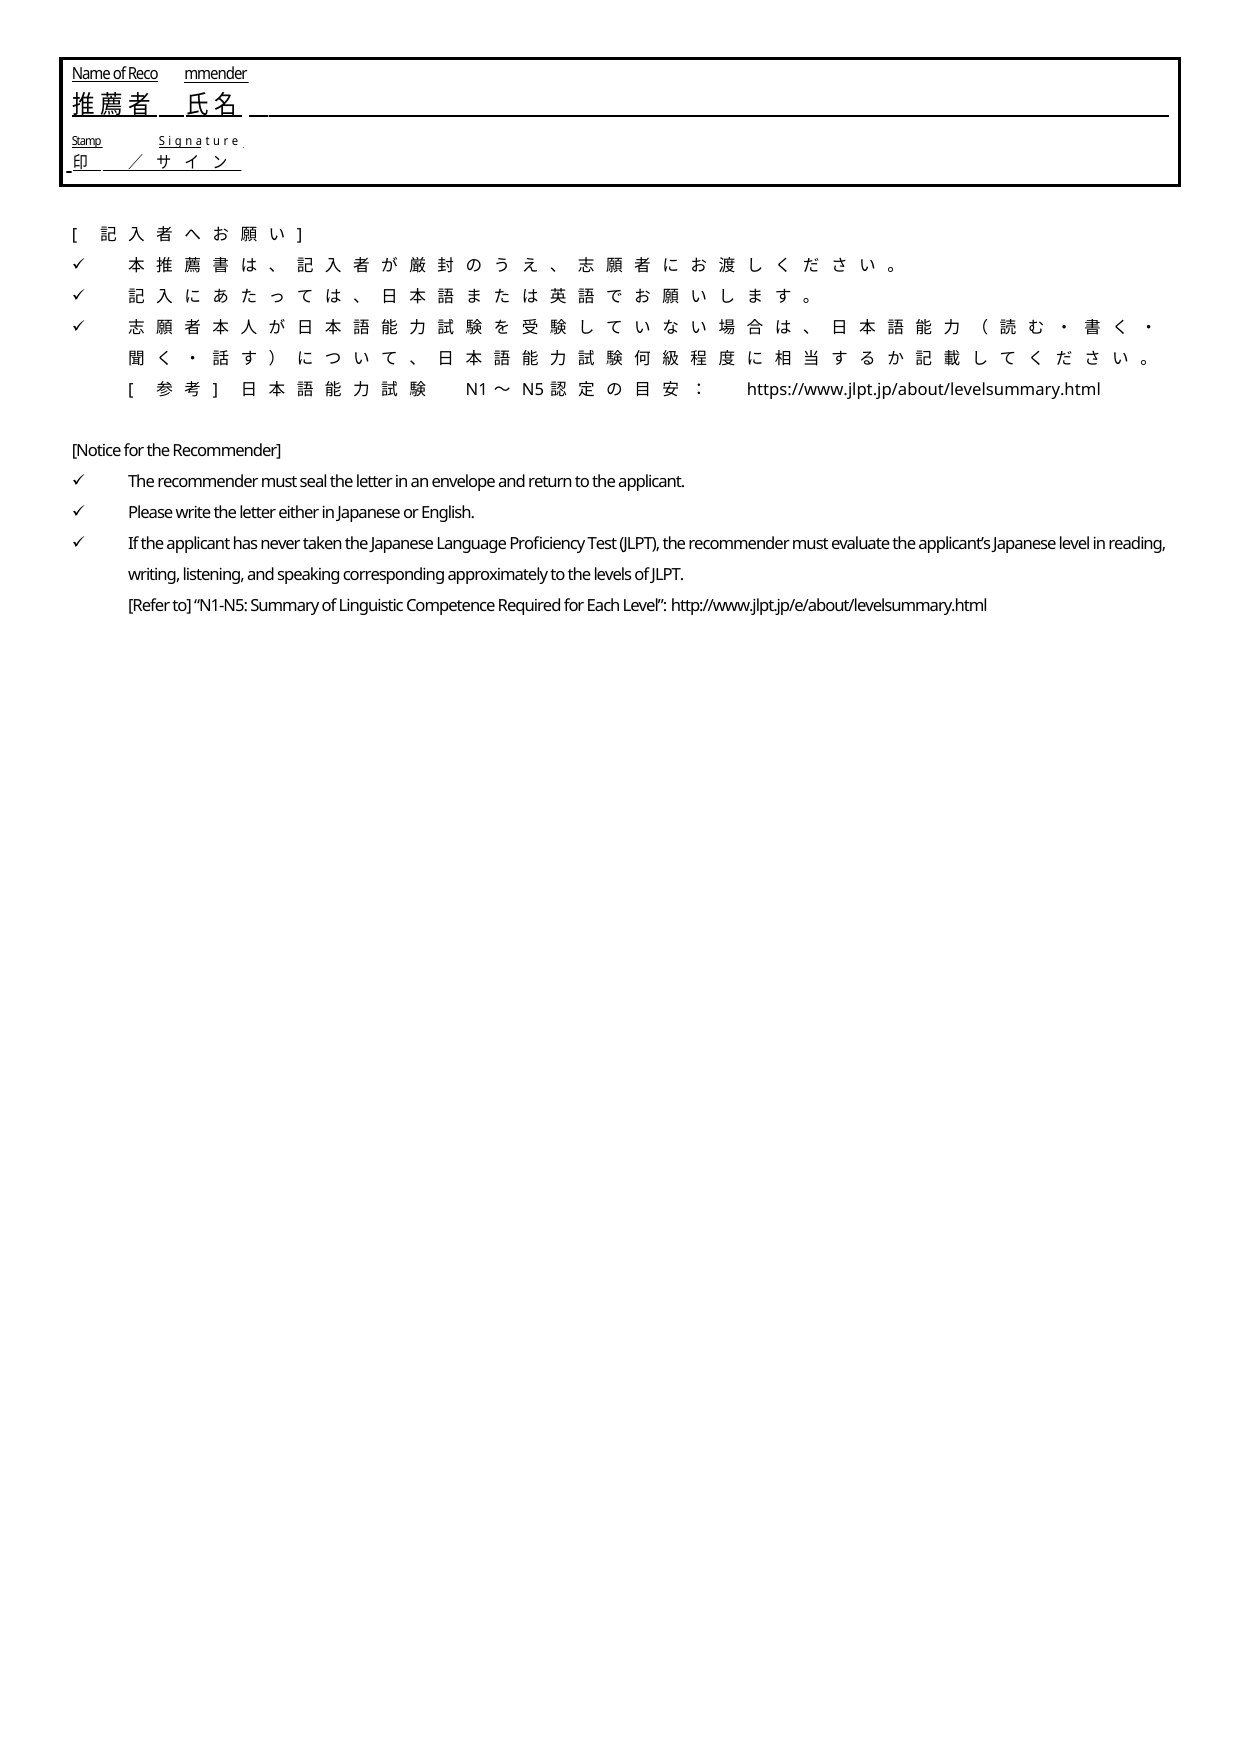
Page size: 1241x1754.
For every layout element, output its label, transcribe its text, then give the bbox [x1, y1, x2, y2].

list The recommender must seal the letter in an envelope and return to the applicant. [72, 466, 1168, 496]
list [参考]日本語能力試験 N1～N5認定の目安： https://www.jlpt.jp/about/levelsummary.html [115, 373, 1168, 404]
text [Notice for the Recommender] [72, 434, 1168, 466]
text [記入者へお願い] [72, 218, 1168, 249]
list 本推薦書は、記入者が厳封のうえ、志願者にお渡しください。 [72, 249, 1168, 280]
list If the applicant has never taken the Japanese Language Proficiency Test (JLPT), the recommender must evaluate the applicant’s Japanese level in reading, writing, listening, and speaking corresponding approximately to the levels of JLPT. [72, 527, 1168, 589]
list [Refer to] “N1-N5: Summary of Linguistic Competence Required for Each Level”: http://www.jlpt.jp/e/about/levelsummary.html [115, 589, 1168, 620]
list Please write the letter either in Japanese or English. [72, 496, 1168, 527]
list 志願者本人が日本語能力試験を受験していない場合は、日本語能力（読む・書く・聞く・話す）について、日本語能力試験何級程度に相当するか記載してください。 [72, 311, 1168, 373]
list 記入にあたっては、日本語または英語でお願いします。 [72, 280, 1168, 311]
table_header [63, 60, 1178, 184]
